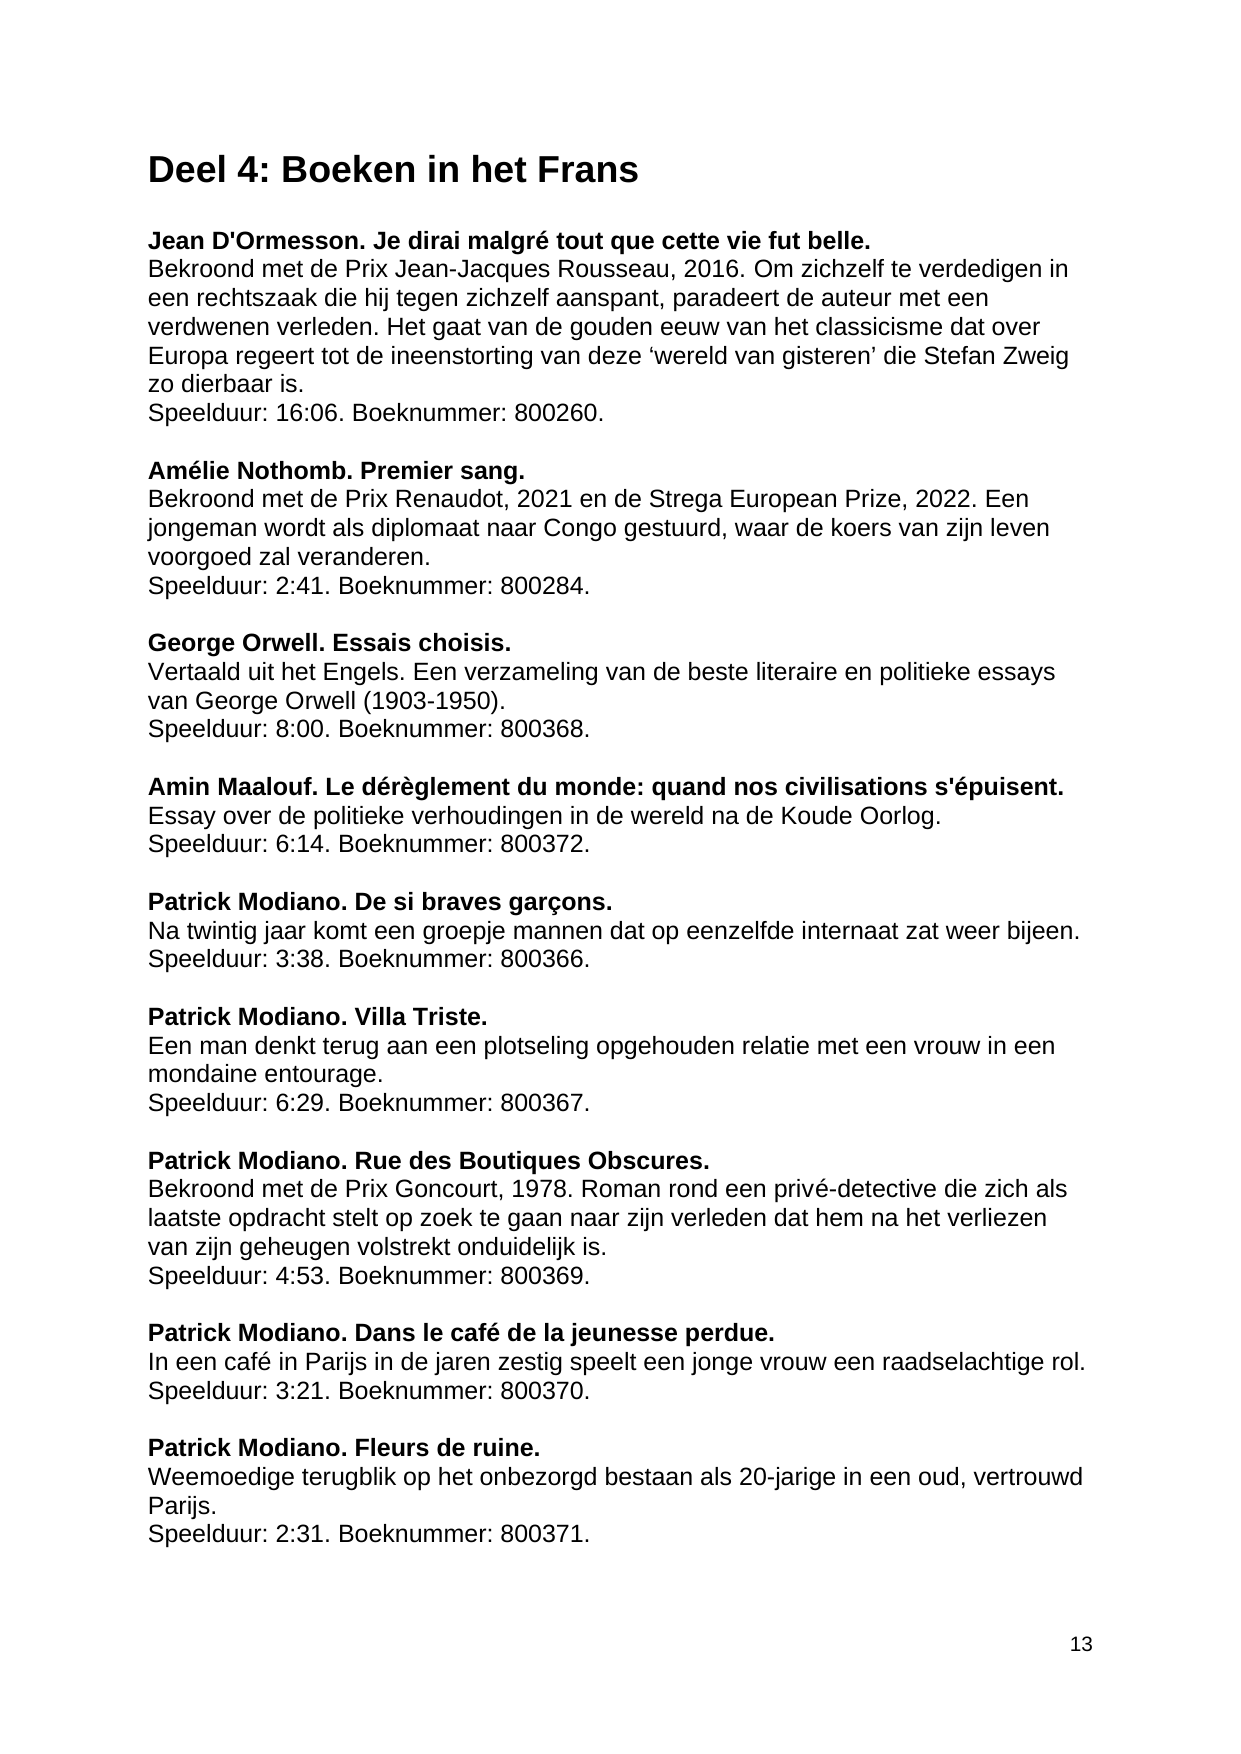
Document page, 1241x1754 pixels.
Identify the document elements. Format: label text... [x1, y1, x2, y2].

text Speelduur: 6:14. Boeknummer: 800372. [148, 829, 1093, 858]
subtitle Deel 4: Boeken in het Frans [148, 148, 1093, 191]
text Speelduur: 3:38. Boeknummer: 800366. [148, 944, 1093, 973]
text Na twintig jaar komt een groepje mannen dat op eenzelfde internaat zat weer bijeen. [148, 916, 1093, 944]
text Speelduur: 2:41. Boeknummer: 800284. [148, 571, 1093, 599]
text Amélie Nothomb. Premier sang. [148, 456, 1093, 484]
text Bekroond met de Prix Goncourt, 1978. Roman rond een privé-detective die zich als laatste opdracht stelt op zoek te gaan naar zijn verleden dat hem na het verliezen van zijn geheugen volstrekt onduidelijk is. [148, 1174, 1093, 1261]
text Weemoedige terugblik op het onbezorgd bestaan als 20-jarige in een oud, vertrouwd Parijs. [148, 1462, 1093, 1519]
text Een man denkt terug aan een plotseling opgehouden relatie met een vrouw in een mondaine entourage. [148, 1031, 1093, 1088]
text Patrick Modiano. Dans le café de la jeunesse perdue. [148, 1318, 1093, 1347]
text Essay over de politieke verhoudingen in de wereld na de Koude Oorlog. [148, 801, 1093, 829]
text Speelduur: 3:21. Boeknummer: 800370. [148, 1376, 1093, 1404]
text In een café in Parijs in de jaren zestig speelt een jonge vrouw een raadselachtige rol. [148, 1347, 1093, 1376]
text Speelduur: 2:31. Boeknummer: 800371. [148, 1519, 1093, 1548]
text Vertaald uit het Engels. Een verzameling van de beste literaire en politieke essays van George Orwell (1903-1950). [148, 657, 1093, 714]
text Speelduur: 8:00. Boeknummer: 800368. [148, 714, 1093, 743]
text Patrick Modiano. Fleurs de ruine. [148, 1433, 1093, 1462]
text Speelduur: 16:06. Boeknummer: 800260. [148, 398, 1093, 427]
text Speelduur: 6:29. Boeknummer: 800367. [148, 1088, 1093, 1117]
text Speelduur: 4:53. Boeknummer: 800369. [148, 1261, 1093, 1289]
text Patrick Modiano. De si braves garçons. [148, 887, 1093, 916]
text George Orwell. Essais choisis. [148, 628, 1093, 657]
text Patrick Modiano. Villa Triste. [148, 1002, 1093, 1031]
text Patrick Modiano. Rue des Boutiques Obscures. [148, 1146, 1093, 1174]
text Amin Maalouf. Le dérèglement du monde: quand nos civilisations s'épuisent. [148, 772, 1093, 801]
text Jean D'Ormesson. Je dirai malgré tout que cette vie fut belle. [148, 226, 1093, 254]
text Bekroond met de Prix Jean-Jacques Rousseau, 2016. Om zichzelf te verdedigen in een rechtszaak die hij tegen zichzelf aanspant, paradeert de auteur met een verdwenen verleden. Het gaat van de gouden eeuw van het classicisme dat over Europa regeert tot de ineenstorting van deze ‘wereld van gisteren’ die Stefan Zweig zo dierbaar is. [148, 254, 1093, 398]
text Bekroond met de Prix Renaudot, 2021 en de Strega European Prize, 2022. Een jongeman wordt als diplomaat naar Congo gestuurd, waar de koers van zijn leven voorgoed zal veranderen. [148, 484, 1093, 571]
